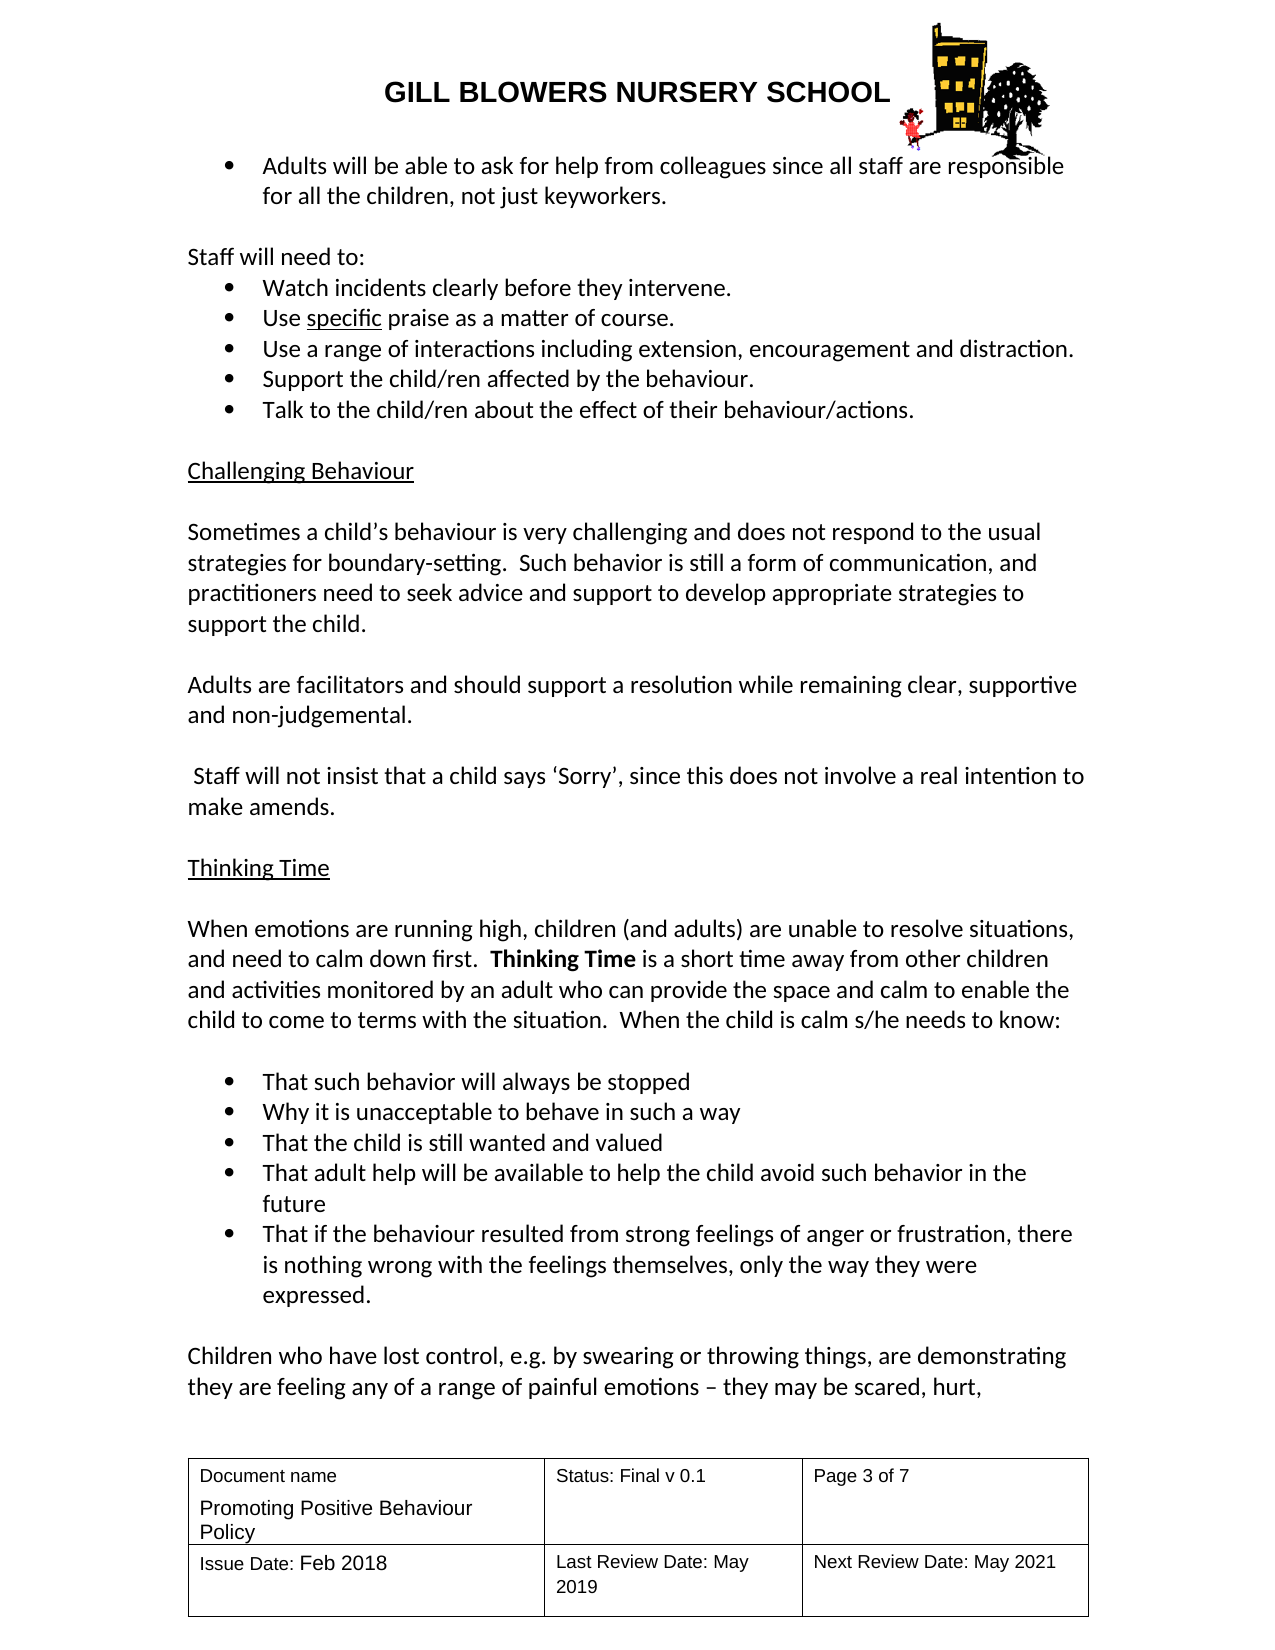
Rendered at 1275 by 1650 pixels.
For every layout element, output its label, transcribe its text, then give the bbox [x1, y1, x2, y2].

list Use specific praise as a matter of course. [225, 303, 1087, 333]
picture [896, 15, 1075, 150]
list That adult help will be available to help the child avoid such behavior in the future [225, 1157, 1087, 1218]
text Adults are facilitators and should support a resolution while remaining clear, supportive and non-judgemental. [187, 669, 1087, 730]
list Use a range of interactions including extension, encouragement and distraction. [225, 333, 1087, 364]
text Thinking Time [187, 852, 1087, 882]
list Talk to the child/ren about the effect of their behaviour/actions. [225, 394, 1087, 425]
list That if the behaviour resulted from strong feelings of anger or frustration, there is nothing wrong with the feelings themselves, only the way they were expressed. [225, 1218, 1087, 1310]
list Watch incidents clearly before they intervene. [225, 272, 1087, 303]
list Why it is unacceptable to behave in such a way [225, 1096, 1087, 1127]
text Staff will need to: [187, 242, 1087, 272]
text Sometimes a child’s behaviour is very challenging and does not respond to the usual strategies for boundary-setting. Such behavior is still a form of communication, and practitioners need to seek advice and support to develop appropriate strategies to support the child. [187, 516, 1087, 638]
text Staff will not insist that a child says ‘Sorry’, since this does not involve a real intention to make amends. [187, 760, 1087, 821]
list That the child is still wanted and valued [225, 1127, 1087, 1157]
list Adults will be able to ask for help from colleagues since all staff are responsible for all the children, not just keyworkers. [225, 150, 1087, 211]
text Challenging Behaviour [187, 455, 1087, 486]
text When emotions are running high, children (and adults) are unable to resolve situations, and need to calm down first. Thinking Time is a short time away from other children and activities monitored by an adult who can provide the space and calm to enable the child to come to terms with the situation. When the child is calm s/he needs to know: [187, 913, 1087, 1035]
list That such behavior will always be stopped [225, 1066, 1087, 1096]
list Support the child/ren affected by the behaviour. [225, 364, 1087, 394]
